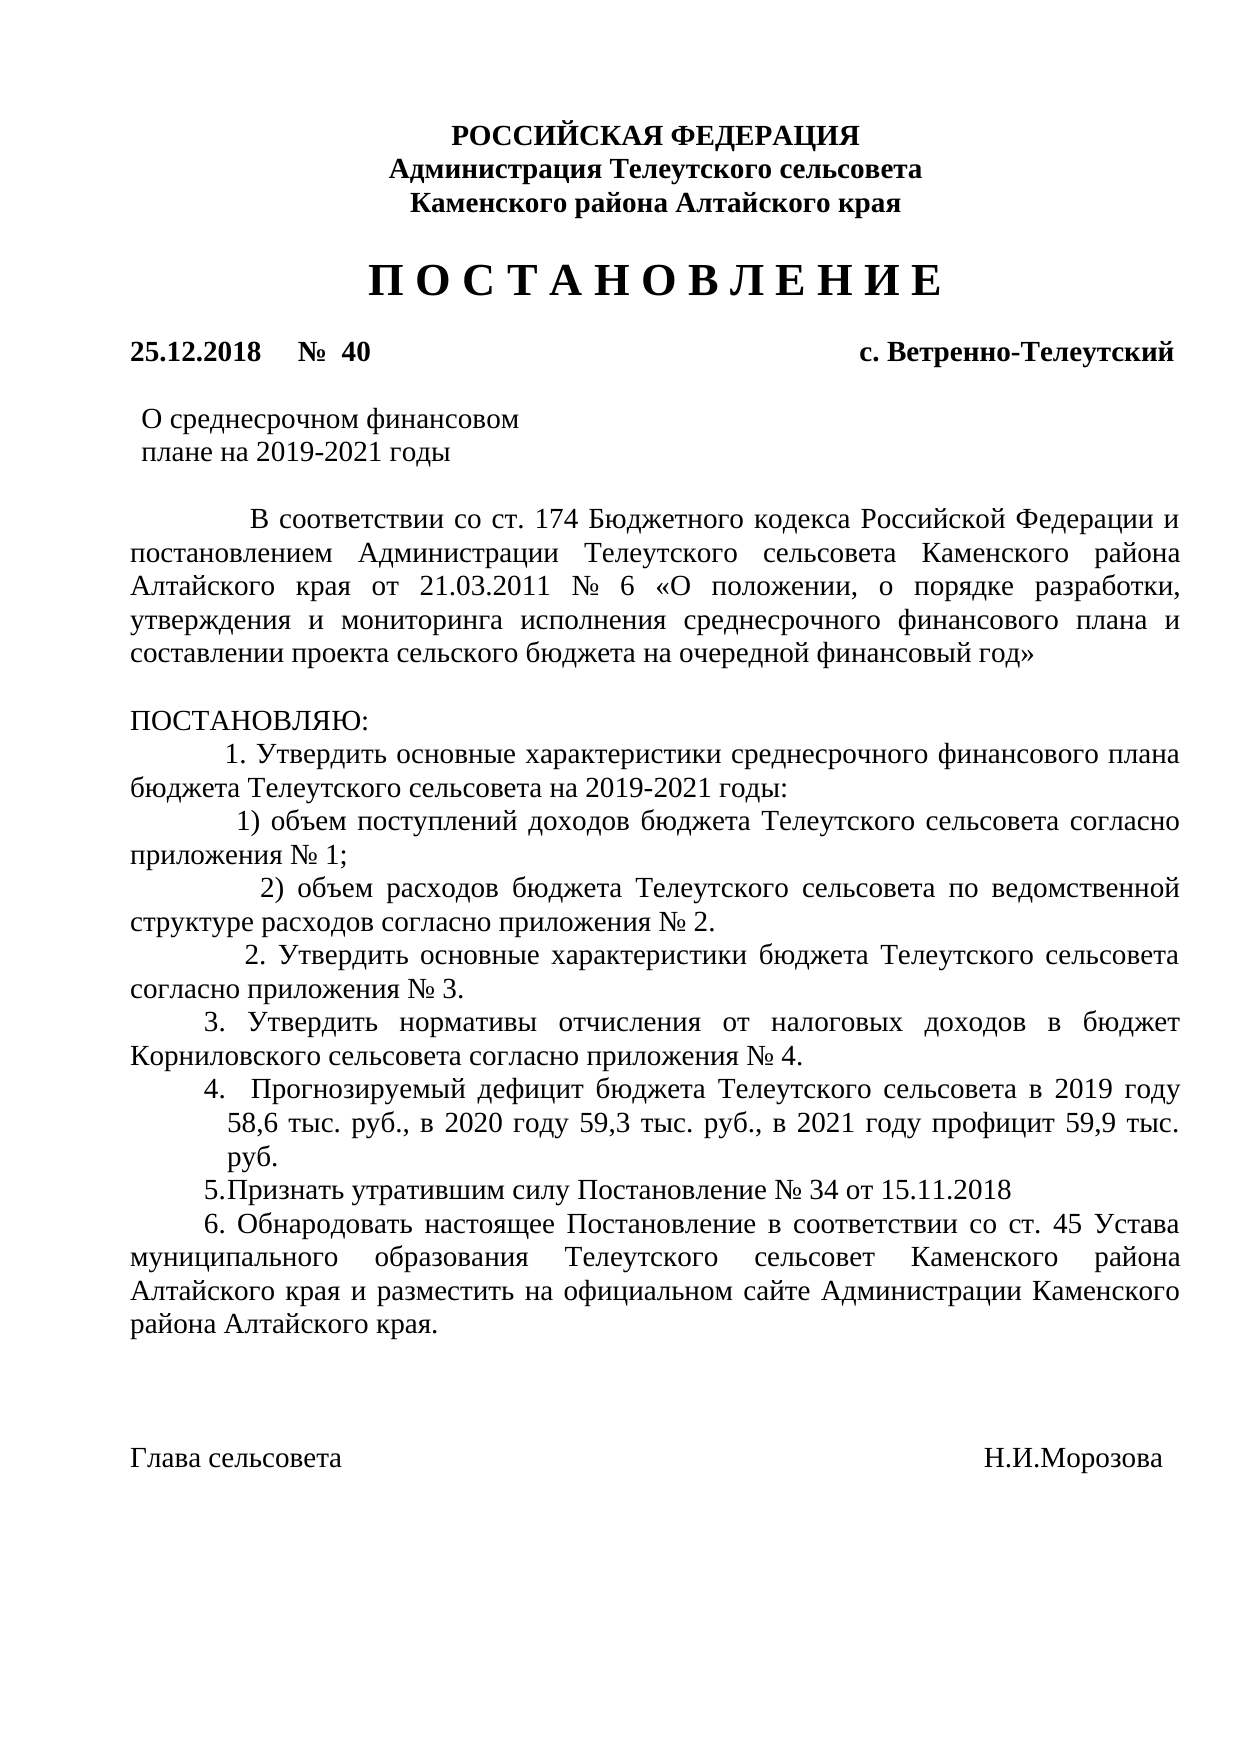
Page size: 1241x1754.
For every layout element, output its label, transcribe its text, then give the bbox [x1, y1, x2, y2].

text П О С Т А Н О В Л Е Н И Е [130, 252, 1181, 305]
text 1) объем поступлений доходов бюджета Телеутского сельсовета согласно приложения № 1; [130, 803, 1181, 870]
text Каменского района Алтайского края [130, 185, 1181, 219]
text 6. Обнародовать настоящее Постановление в соответствии со ст. 45 Устава муниципального образования Телеутского сельсовет Каменского района Алтайского края и разместить на официальном сайте Администрации Каменского района Алтайского края. [130, 1206, 1181, 1340]
text 3. Утвердить нормативы отчисления от налоговых доходов в бюджет Корниловского сельсовета согласно приложения № 4. [130, 1004, 1181, 1072]
text 25.12.2018 № 40 с. Ветренно-Телеутский [130, 334, 1181, 367]
list Признать утратившим силу Постановление № 34 от 15.11.2018 [204, 1172, 1181, 1206]
table_header О среднесрочном финансовом плане на 2019-2021 годы [130, 401, 582, 468]
text 2) объем расходов бюджета Телеутского сельсовета по ведомственной структуре расходов согласно приложения № 2. [130, 870, 1181, 937]
text 2. Утвердить основные характеристики бюджета Телеутского сельсовета согласно приложения № 3. [130, 937, 1181, 1004]
text РОССИЙСКАЯ ФЕДЕРАЦИЯ [130, 118, 1181, 152]
text ПОСТАНОВЛЯЮ: [130, 703, 1181, 736]
text Глава сельсовета Н.И.Морозова [130, 1441, 1181, 1474]
text В соответствии со ст. 174 Бюджетного кодекса Российской Федерации и постановлением Администрации Телеутского сельсовета Каменского района Алтайского края от 21.03.2011 № 6 «О положении, о порядке разработки, утверждения и мониторинга исполнения среднесрочного финансового плана и составлении проекта сельского бюджета на очередной финансовый год» [130, 501, 1181, 669]
text 1. Утвердить основные характеристики среднесрочного финансового плана бюджета Телеутского сельсовета на 2019-2021 годы: [130, 736, 1181, 803]
text Администрация Телеутского сельсовета [130, 152, 1181, 185]
list Прогнозируемый дефицит бюджета Телеутского сельсовета в 2019 году 58,6 тыс. руб., в 2020 году 59,3 тыс. руб., в 2021 году профицит 59,9 тыс. руб. [204, 1072, 1181, 1172]
